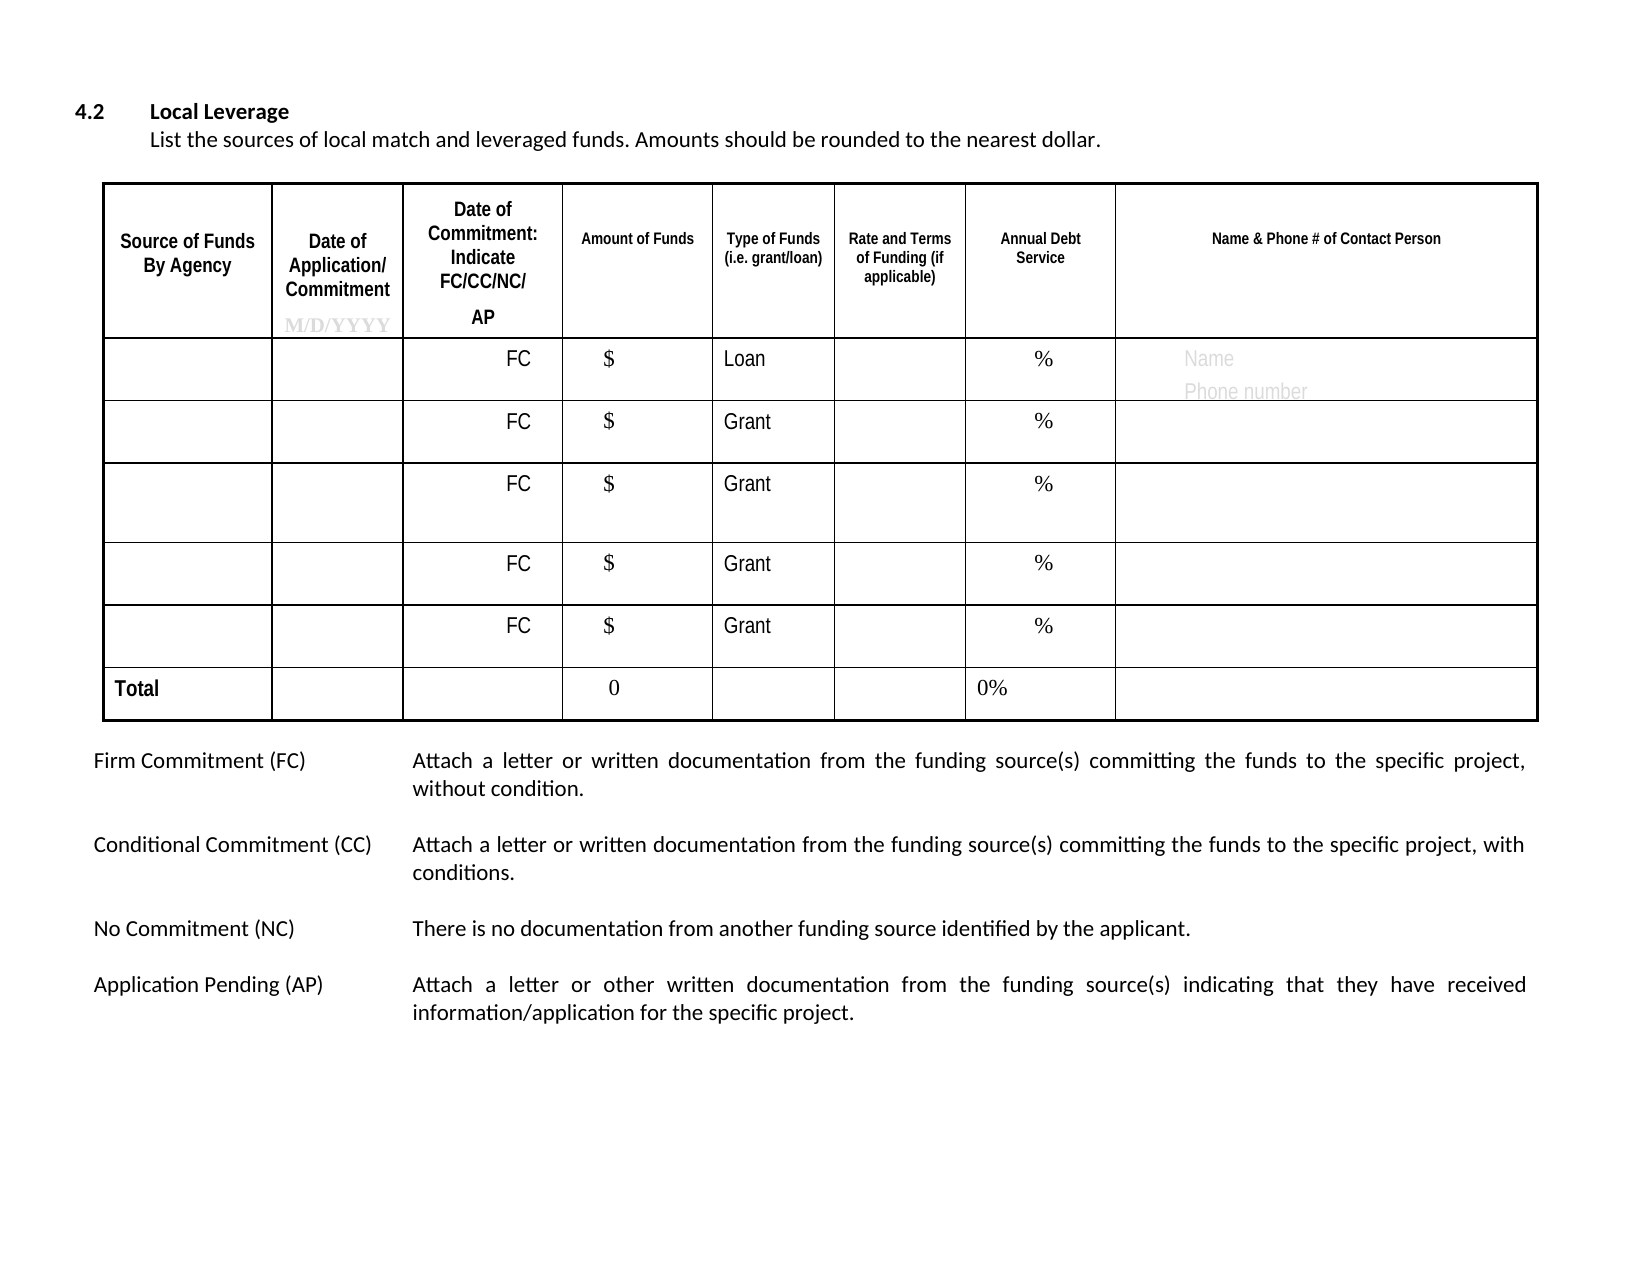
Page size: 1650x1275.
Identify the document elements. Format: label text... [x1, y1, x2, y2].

table_cell [273, 606, 402, 667]
table_cell [273, 401, 402, 462]
table_cell [713, 606, 834, 667]
table_cell [835, 339, 965, 400]
text No Commitment (NC) There is no documentation from another funding source identified by the applicant. [94, 914, 1528, 942]
text 4.2 Local Leverage [75, 97, 1575, 126]
table_header Amount of Funds [563, 185, 712, 337]
table_cell [404, 401, 562, 462]
table_cell [1116, 401, 1536, 462]
table_cell [1116, 668, 1536, 718]
table_cell [404, 606, 562, 667]
table_cell % [966, 543, 1115, 604]
text Application Pending (AP) Attach a letter or other written documentation from the funding source(s) indicating that they have received information/application for the specific project. [94, 970, 1528, 1026]
table_cell [404, 339, 562, 400]
text List the sources of local match and leveraged funds. Amounts should be rounded to the nearest dollar. [75, 126, 1575, 153]
table_cell [273, 543, 402, 604]
table_cell [1116, 464, 1536, 542]
table_header Rate and Terms of Funding (if applicable) [835, 185, 965, 337]
table_cell $ [563, 464, 712, 542]
table_cell [835, 401, 965, 462]
table_cell $ [563, 339, 712, 400]
text Firm Commitment (FC) Attach a letter or written documentation from the funding source(s) committing the funds to the specific project, without condition. [94, 746, 1528, 802]
table_cell $ [563, 401, 712, 462]
table_cell % [966, 606, 1115, 667]
table_cell [835, 606, 965, 667]
table_cell % [966, 339, 1115, 400]
table_header Type of Funds (i.e. grant/loan) [713, 185, 834, 337]
table_cell [713, 339, 834, 400]
table_header Date of Application/ Commitment M/D/YYYY [273, 185, 402, 337]
table_cell Total [105, 668, 271, 718]
table_cell 0.00% [966, 668, 1115, 718]
table_cell [105, 401, 271, 462]
table_header Source of Funds By Agency [105, 185, 271, 337]
table_cell [273, 668, 402, 718]
table_cell Name Phone number [1116, 339, 1536, 400]
table_cell $ [563, 606, 712, 667]
table_cell [273, 339, 402, 400]
table_header Date of Commitment: Indicate FC/CC/NC/ AP [404, 185, 562, 337]
table_cell [1116, 543, 1536, 604]
table_cell [404, 543, 562, 604]
table_cell [713, 464, 834, 542]
table_cell [105, 339, 271, 400]
table_cell % [966, 464, 1115, 542]
table_cell [1116, 606, 1536, 667]
table_cell [835, 543, 965, 604]
table_cell $ [563, 543, 712, 604]
table_cell [105, 464, 271, 542]
table_cell % [966, 401, 1115, 462]
text Conditional Commitment (CC) Attach a letter or written documentation from the funding source(s) committing the funds to the specific project, with conditions. [94, 830, 1528, 886]
table_cell [404, 464, 562, 542]
table_header Name & Phone # of Contact Person [1116, 185, 1536, 337]
table_cell [713, 401, 834, 462]
table_cell [404, 668, 562, 718]
table_cell [835, 464, 965, 542]
table_cell [713, 543, 834, 604]
table_cell [105, 606, 271, 667]
table_cell [835, 668, 965, 718]
table_cell [713, 668, 834, 718]
table_cell [273, 464, 402, 542]
table_cell [105, 543, 271, 604]
table_cell $ 0.00 [563, 668, 712, 718]
table_header Annual Debt Service [966, 185, 1115, 337]
